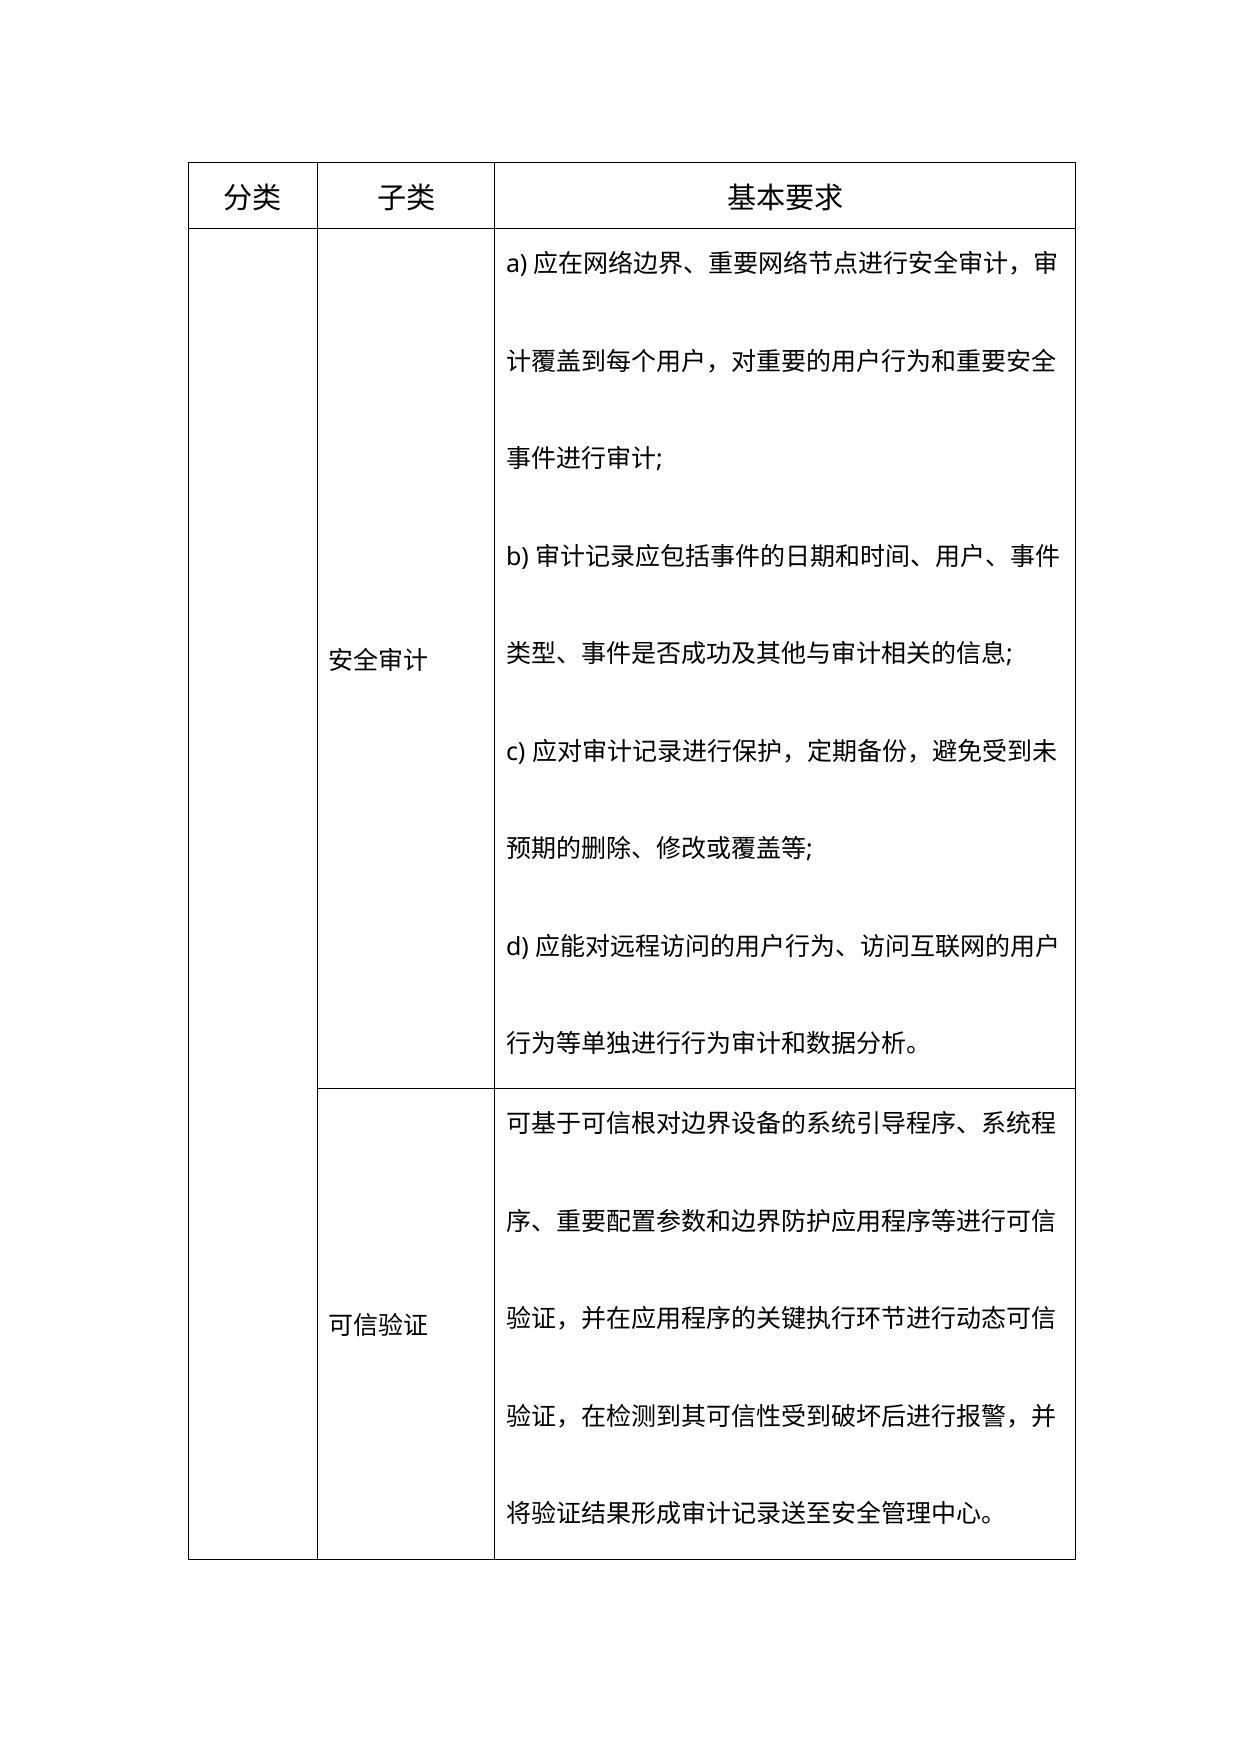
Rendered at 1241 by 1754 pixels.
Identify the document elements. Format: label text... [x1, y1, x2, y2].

table_header 分类 [189, 163, 317, 228]
table_cell a) 应在网络边界、重要网络节点进行安全审计，审计覆盖到每个用户，对重要的用户行为和重要安全事件进行审计; b) 审计记录应包括事件的日期和时间、用户、事件类型、事件是否成功及其他与审计相关的信息; c) 应对审计记录进行保护，定期备份，避免受到未预期的删除、修改或覆盖等; d) 应能对远程访问的用户行为、访问互联网的用户行为等单独进行行为审计和数据分析。 [495, 229, 1075, 1088]
table_cell 可基于可信根对边界设备的系统引导程序、系统程序、重要配置参数和边界防护应用程序等进行可信验证，并在应用程序的关键执行环节进行动态可信验证，在检测到其可信性受到破坏后进行报警，并将验证结果形成审计记录送至安全管理中心。 [495, 1089, 1075, 1559]
table_header 基本要求 [495, 163, 1075, 228]
table_cell 安全审计 [318, 229, 494, 1088]
table_header 子类 [318, 163, 494, 228]
table_cell 可信验证 [318, 1089, 494, 1559]
